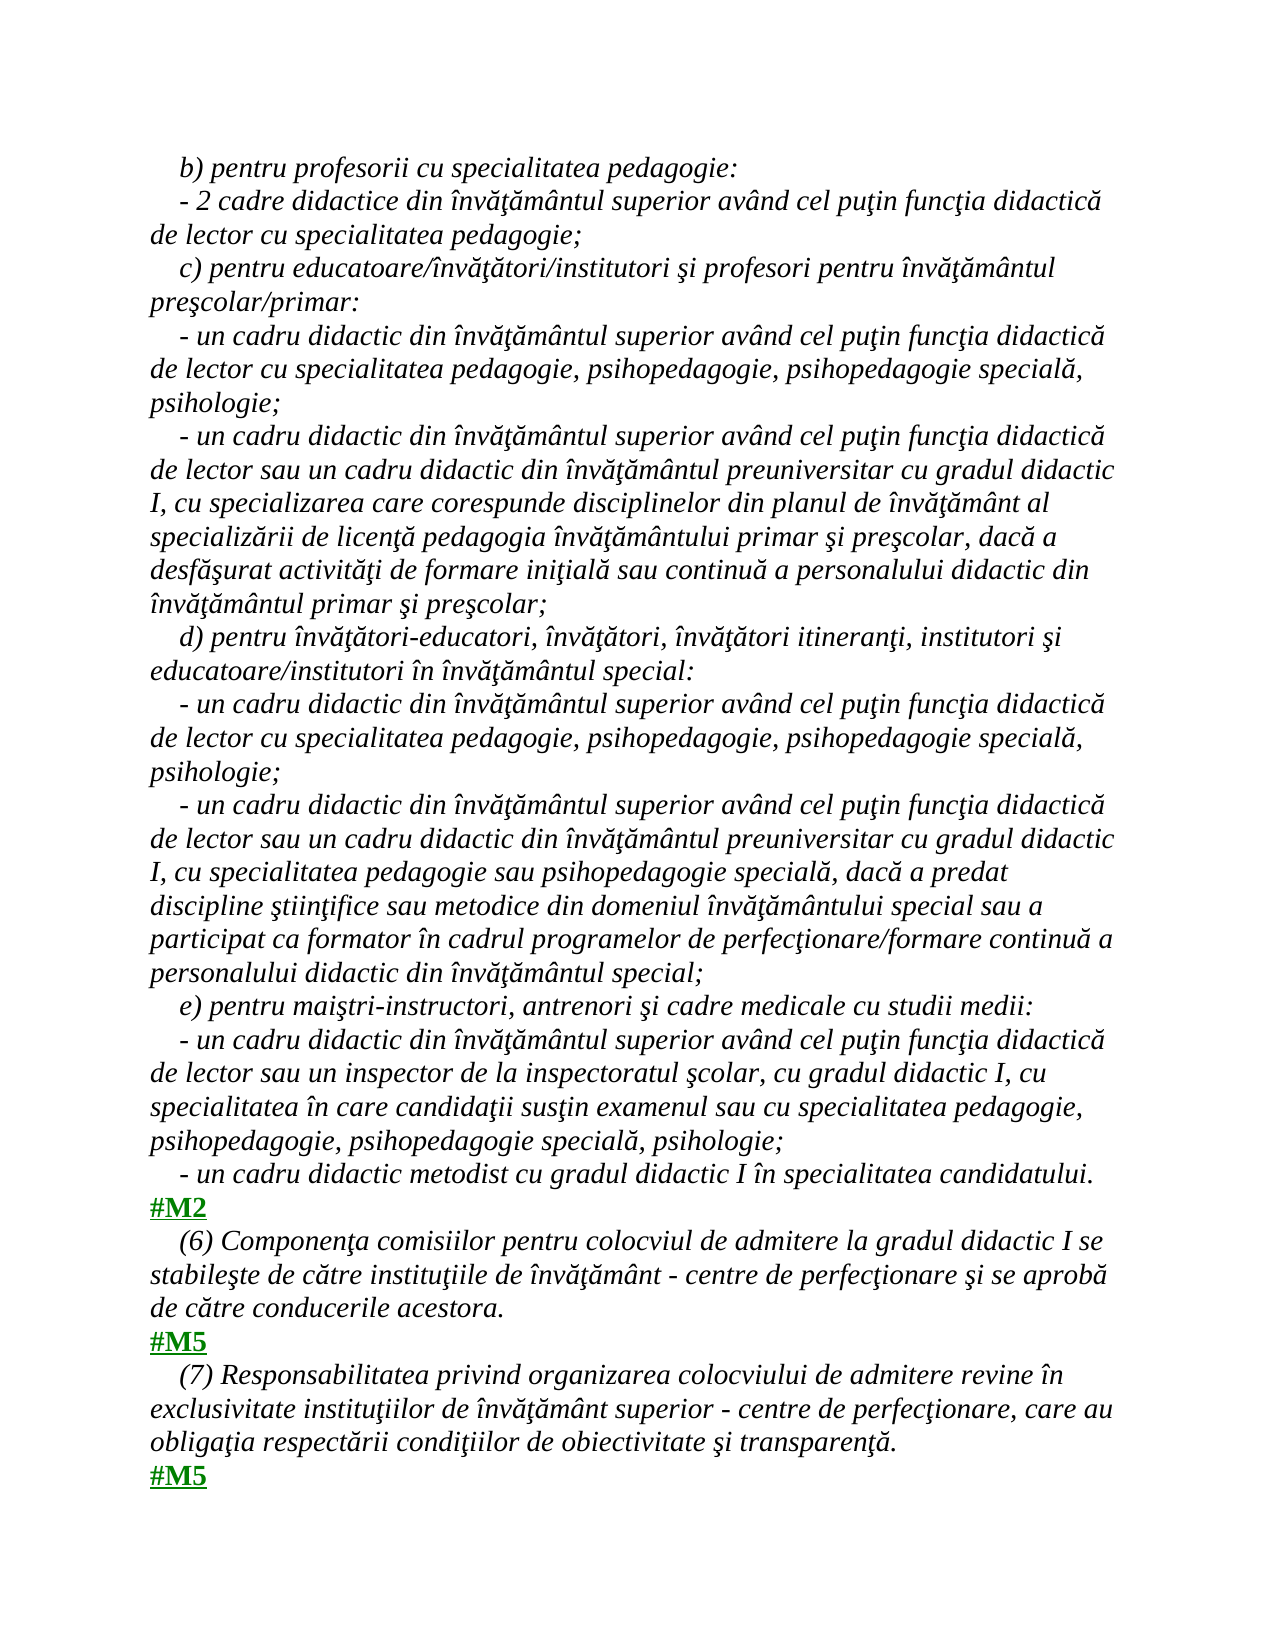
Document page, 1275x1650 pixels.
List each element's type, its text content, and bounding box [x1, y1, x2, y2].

text - 2 cadre didactice din învăţământul superior având cel puţin funcţia didactică de lector cu specialitatea pedagogie; [150, 183, 1125, 251]
text #M5 [150, 1324, 1125, 1357]
text #M2 [150, 1190, 1125, 1223]
text (7) Responsabilitatea privind organizarea colocviului de admitere revine în exclusivitate instituţiilor de învăţământ superior - centre de perfecţionare, care au obligaţia respectării condiţiilor de obiectivitate şi transparenţă. [150, 1357, 1125, 1458]
text #M5 [150, 1458, 1125, 1492]
text - un cadru didactic din învăţământul superior având cel puţin funcţia didactică de lector sau un inspector de la inspectoratul şcolar, cu gradul didactic I, cu specialitatea în care candidaţii susţin examenul sau cu specialitatea pedagogie, psihopedagogie, psihopedagogie specială, psihologie; [150, 1022, 1125, 1156]
text - un cadru didactic din învăţământul superior având cel puţin funcţia didactică de lector sau un cadru didactic din învăţământul preuniversitar cu gradul didactic I, cu specializarea care corespunde disciplinelor din planul de învăţământ al specializării de licenţă pedagogia învăţământului primar şi preşcolar, dacă a desfăşurat activităţi de formare iniţială sau continuă a personalului didactic din învăţământul primar şi preşcolar; [150, 418, 1125, 619]
text d) pentru învăţători-educatori, învăţători, învăţători itineranţi, institutori şi educatoare/institutori în învăţământul special: [150, 619, 1125, 687]
text - un cadru didactic din învăţământul superior având cel puţin funcţia didactică de lector sau un cadru didactic din învăţământul preuniversitar cu gradul didactic I, cu specialitatea pedagogie sau psihopedagogie specială, dacă a predat discipline ştiinţifice sau metodice din domeniul învăţământului special sau a participat ca formator în cadrul programelor de perfecţionare/formare continuă a personalului didactic din învăţământul special; [150, 787, 1125, 988]
text b) pentru profesorii cu specialitatea pedagogie: [150, 150, 1125, 183]
text - un cadru didactic metodist cu gradul didactic I în specialitatea candidatului. [150, 1156, 1125, 1190]
text e) pentru maiştri-instructori, antrenori şi cadre medicale cu studii medii: [150, 988, 1125, 1022]
text (6) Componenţa comisiilor pentru colocviul de admitere la gradul didactic I se stabileşte de către instituţiile de învăţământ - centre de perfecţionare şi se aprobă de către conducerile acestora. [150, 1223, 1125, 1324]
text c) pentru educatoare/învăţători/institutori şi profesori pentru învăţământul preşcolar/primar: [150, 251, 1125, 318]
